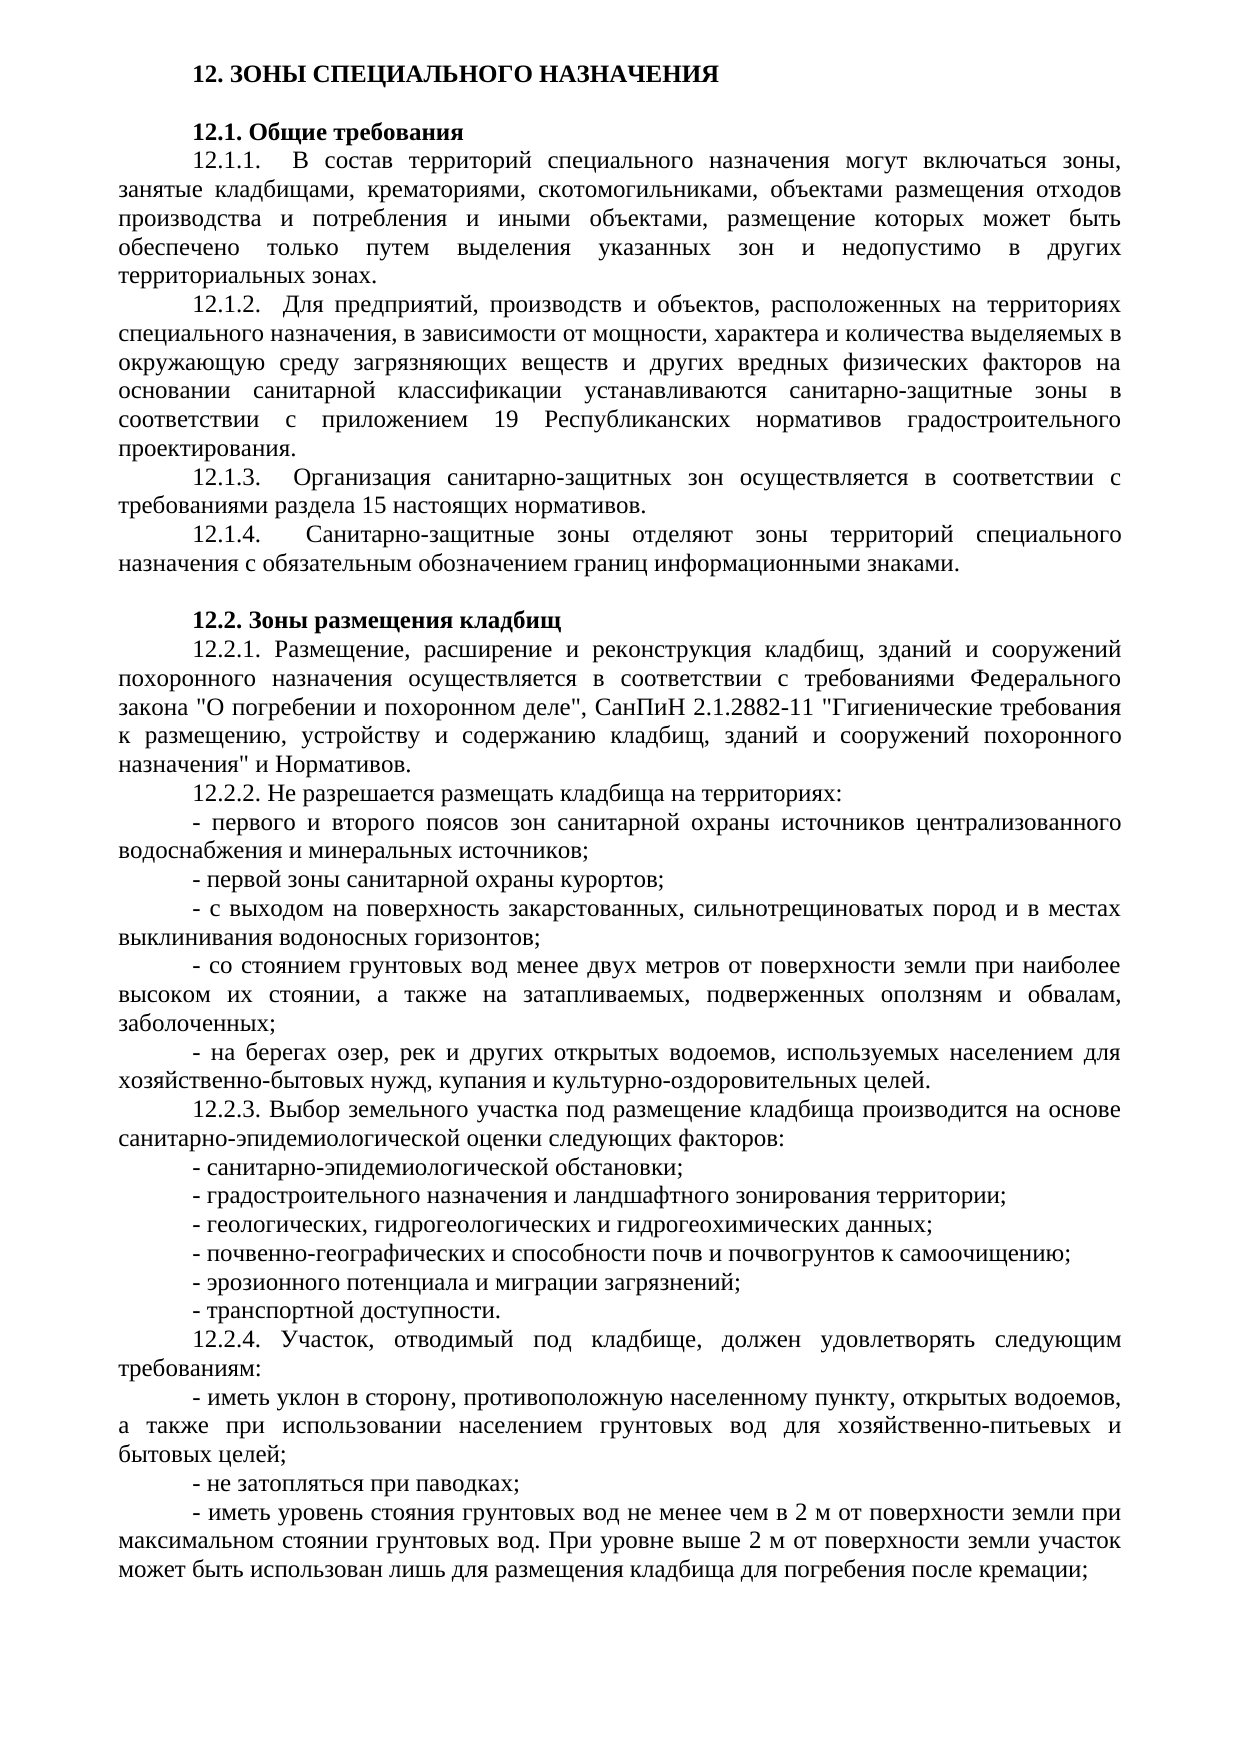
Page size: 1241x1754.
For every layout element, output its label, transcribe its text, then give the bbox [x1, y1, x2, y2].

text - не затопляться при паводках; [118, 1468, 1122, 1497]
text 12.2.2. Не разрешается размещать кладбища на территориях: [118, 778, 1122, 807]
text 12.1.2. Для предприятий, производств и объектов, расположенных на территориях специального назначения, в зависимости от мощности, характера и количества выделяемых в окружающую среду загрязняющих веществ и других вредных физических факторов на основании санитарной классификации устанавливаются санитарно-защитные зоны в соответствии с приложением 19 Республиканских нормативов градостроительного проектирования. [118, 289, 1122, 462]
text - санитарно-эпидемиологической обстановки; [118, 1152, 1122, 1180]
text 12.1.1. В состав территорий специального назначения могут включаться зоны, занятые кладбищами, крематориями, скотомогильниками, объектами размещения отходов производства и потребления и иными объектами, размещение которых может быть обеспечено только путем выделения указанных зон и недопустимо в других территориальных зонах. [118, 145, 1122, 289]
text - градостроительного назначения и ландшафтного зонирования территории; [118, 1180, 1122, 1209]
text 12.2.3. Выбор земельного участка под размещение кладбища производится на основе санитарно-эпидемиологической оценки следующих факторов: [118, 1094, 1122, 1152]
text 12.1.4. Санитарно-защитные зоны отделяют зоны территорий специального назначения с обязательным обозначением границ информационными знаками. [118, 519, 1122, 577]
text 12.2. Зоны размещения кладбищ [118, 605, 1122, 634]
text 12.2.4. Участок, отводимый под кладбище, должен удовлетворять следующим требованиям: [118, 1324, 1122, 1382]
text - транспортной доступности. [118, 1295, 1122, 1324]
text - с выходом на поверхность закарстованных, сильнотрещиноватых пород и в местах выклинивания водоносных горизонтов; [118, 893, 1122, 950]
text - первого и второго поясов зон санитарной охраны источников централизованного водоснабжения и минеральных источников; [118, 807, 1122, 864]
text - со стоянием грунтовых вод менее двух метров от поверхности земли при наиболее высоком их стоянии, а также на затапливаемых, подверженных оползням и обвалам, заболоченных; [118, 950, 1122, 1037]
text 12.1.3. Организация санитарно-защитных зон осуществляется в соответствии с требованиями раздела 15 настоящих нормативов. [118, 462, 1122, 519]
text - эрозионного потенциала и миграции загрязнений; [118, 1267, 1122, 1295]
text 12. ЗОНЫ СПЕЦИАЛЬНОГО НАЗНАЧЕНИЯ [118, 59, 1122, 88]
text - иметь уровень стояния грунтовых вод не менее чем в 2 м от поверхности земли при максимальном стоянии грунтовых вод. При уровне выше 2 м от поверхности земли участок может быть использован лишь для размещения кладбища для погребения после кремации; [118, 1497, 1122, 1583]
text 12.2.1. Размещение, расширение и реконструкция кладбищ, зданий и сооружений похоронного назначения осуществляется в соответствии с требованиями Федерального закона "О погребении и похоронном деле", СанПиН 2.1.2882-11 "Гигиенические требования к размещению, устройству и содержанию кладбищ, зданий и сооружений похоронного назначения" и Нормативов. [118, 634, 1122, 778]
text - иметь уклон в сторону, противоположную населенному пункту, открытых водоемов, а также при использовании населением грунтовых вод для хозяйственно-питьевых и бытовых целей; [118, 1382, 1122, 1468]
text - первой зоны санитарной охраны курортов; [118, 864, 1122, 893]
text - на берегах озер, рек и других открытых водоемов, используемых населением для хозяйственно-бытовых нужд, купания и культурно-оздоровительных целей. [118, 1037, 1122, 1094]
text - геологических, гидрогеологических и гидрогеохимических данных; [118, 1209, 1122, 1238]
text 12.1. Общие требования [118, 117, 1122, 145]
text - почвенно-географических и способности почв и почвогрунтов к самоочищению; [118, 1238, 1122, 1267]
